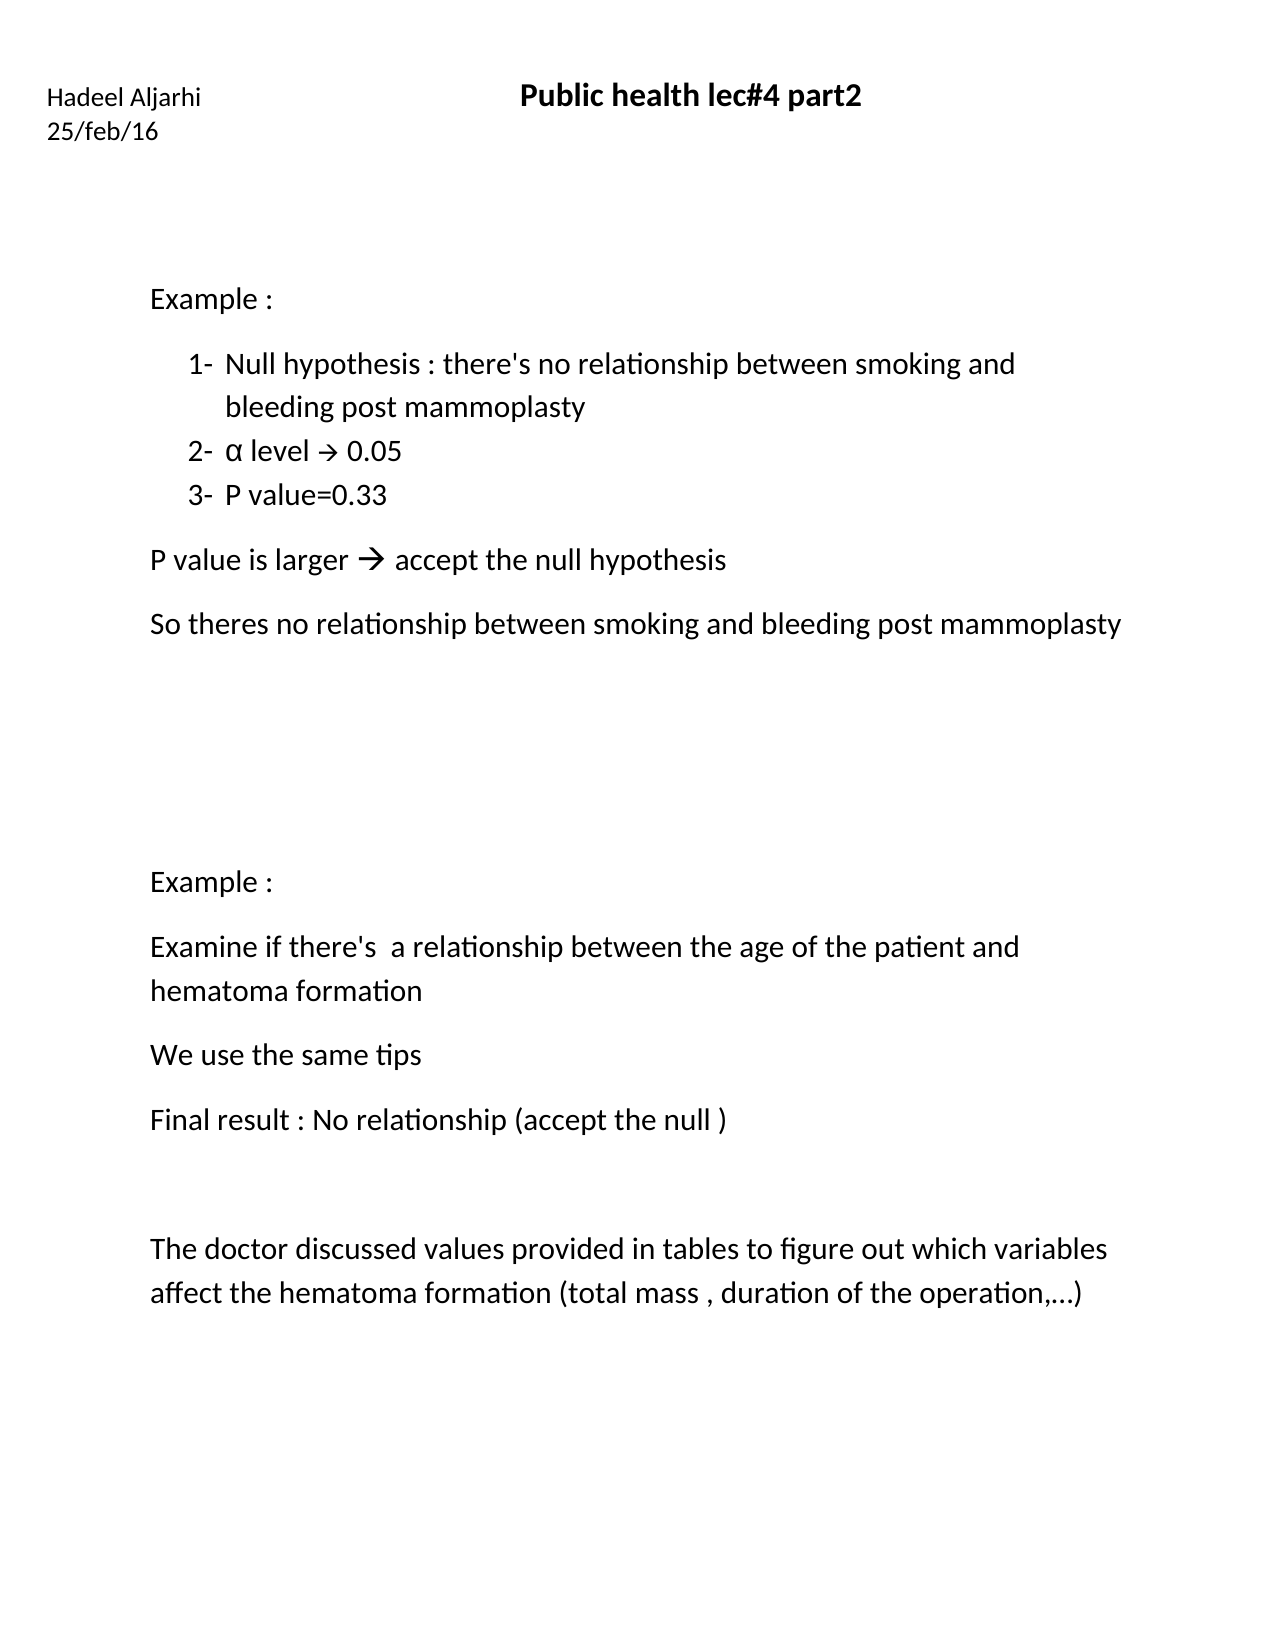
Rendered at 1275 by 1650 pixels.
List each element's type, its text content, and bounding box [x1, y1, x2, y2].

text P value is larger accept the null hypothesis [150, 539, 1125, 578]
text Example : [150, 279, 1125, 317]
text We use the same tips [150, 1035, 1125, 1073]
text Example : [150, 862, 1125, 901]
text Final result : No relationship (accept the null ) [150, 1100, 1125, 1138]
text So theres no relationship between smoking and bleeding post mammoplasty [150, 604, 1125, 642]
text Examine if there's a relationship between the age of the patient and hematoma formation [150, 927, 1125, 1009]
list P value=0.33 [187, 475, 1125, 513]
list Null hypothesis : there's no relationship between smoking and bleeding post mammoplasty [187, 344, 1125, 426]
text The doctor discussed values provided in tables to figure out which variables affect the hematoma formation (total mass , duration of the operation,…) [150, 1229, 1125, 1311]
list α level 0.05 [187, 431, 1125, 469]
